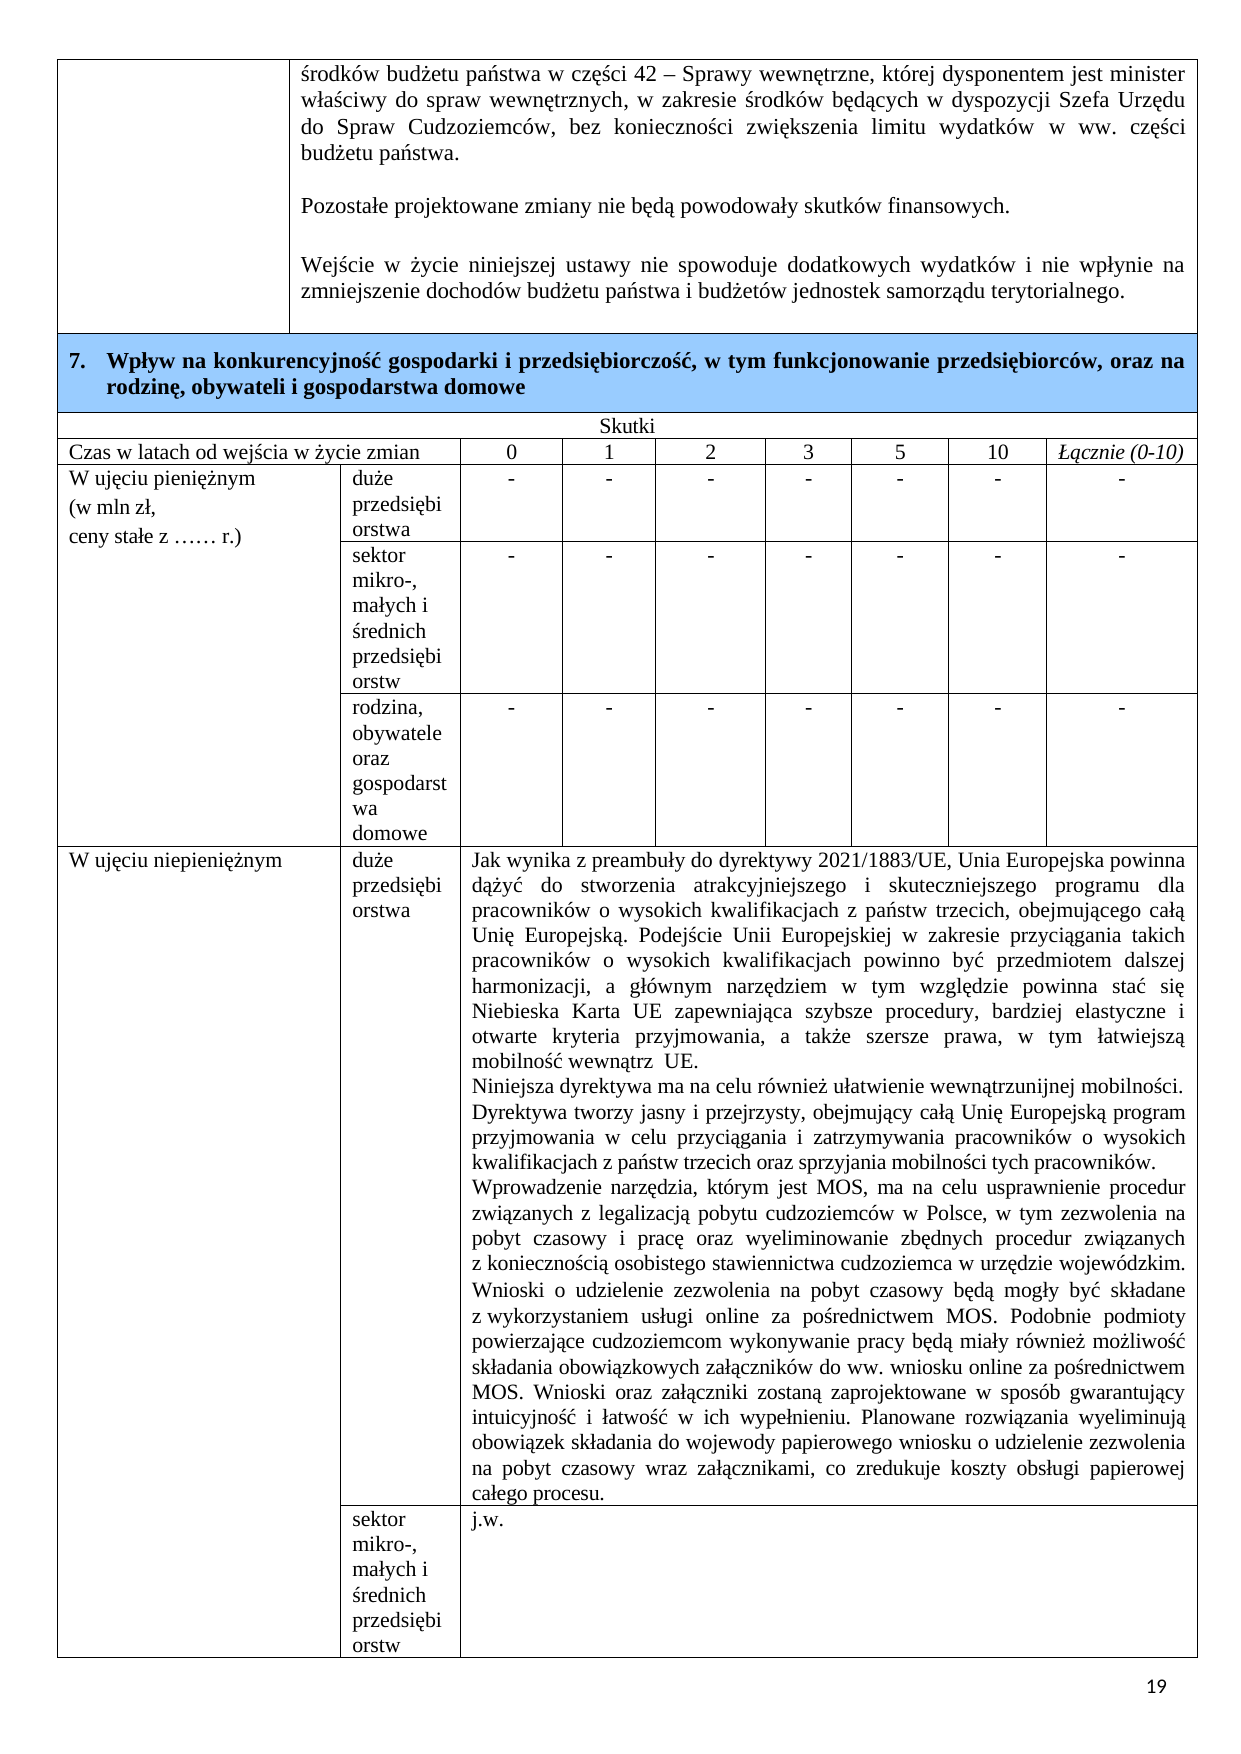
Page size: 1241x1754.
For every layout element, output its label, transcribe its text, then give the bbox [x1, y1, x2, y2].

table_cell - [766, 465, 851, 541]
table_cell - [563, 465, 655, 541]
table_cell - [461, 465, 562, 541]
table_cell j.w. [461, 1506, 1197, 1657]
table_cell - [852, 465, 948, 541]
table_cell duże przedsiębiorstwa [341, 465, 460, 541]
table_cell W ujęciu niepieniężnym [58, 847, 340, 1657]
table_cell sektor mikro-, małych i średnich przedsiębiorstw [341, 1506, 460, 1657]
table_cell Skutki [58, 413, 1197, 438]
table_cell - [656, 542, 765, 693]
table_cell - [949, 694, 1046, 846]
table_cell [58, 60, 289, 333]
table_cell 0 [461, 439, 562, 464]
table_cell - [461, 694, 562, 846]
table_cell W ujęciu pieniężnym (w mln zł, ceny stałe z …… r.) [58, 465, 340, 846]
table_cell - [656, 694, 765, 846]
table_cell 2 [656, 439, 765, 464]
table_cell - [1047, 542, 1197, 693]
table_cell - [852, 542, 948, 693]
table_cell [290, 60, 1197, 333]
table_cell - [949, 465, 1046, 541]
table_cell - [766, 542, 851, 693]
table_cell 5 [852, 439, 948, 464]
table_cell rodzina, obywatele oraz gospodarstwa domowe [341, 694, 460, 846]
table_cell - [563, 542, 655, 693]
table_cell - [1047, 694, 1197, 846]
table_cell - [766, 694, 851, 846]
table_cell duże przedsiębiorstwa [341, 847, 460, 1505]
table_cell sektor mikro-, małych i średnich przedsiębiorstw [341, 542, 460, 693]
table_cell - [461, 542, 562, 693]
table_cell - [852, 694, 948, 846]
table_cell - [656, 465, 765, 541]
table_cell 1 [563, 439, 655, 464]
table_cell - [949, 542, 1046, 693]
table_cell - [563, 694, 655, 846]
table_cell Łącznie (0-10) [1047, 439, 1197, 464]
table_cell 3 [766, 439, 851, 464]
table_cell 10 [949, 439, 1046, 464]
table_cell Wpływ na konkurencyjność gospodarki i przedsiębiorczość, w tym funkcjonowanie przedsiębiorców, oraz na rodzinę, obywateli i gospodarstwa domowe [58, 334, 1197, 412]
table_cell Czas w latach od wejścia w życie zmian [58, 439, 460, 464]
table_cell - [1047, 465, 1197, 541]
table_cell Jak wynika z preambuły do dyrektywy 2021/1883/UE, Unia Europejska powinna dążyć do stworzenia atrakcyjniejszego i skuteczniejszego programu dla pracowników o wysokich kwalifikacjach z państw trzecich, obejmującego całą Unię Europejską. Podejście Unii Europejskiej w zakresie przyciągania takich pracowników o wysokich kwalifikacjach powinno być przedmiotem dalszej harmonizacji, a głównym narzędziem w tym względzie powinna stać się Niebieska Karta UE zapewniająca szybsze procedury, bardziej elastyczne i otwarte kryteria przyjmowania, a także szersze prawa, w tym łatwiejszą mobilność wewnątrz UE. Niniejsza dyrektywa ma na celu również ułatwienie wewnątrzunijnej mobilności. Dyrektywa tworzy jasny i przejrzysty, obejmujący całą Unię Europejską program przyjmowania w celu przyciągania i zatrzymywania pracowników o wysokich kwalifikacjach z państw trzecich oraz sprzyjania mobilności tych pracowników. Wprowadzenie narzędzia, którym jest MOS, ma na celu usprawnienie procedur związanych z legalizacją pobytu cudzoziemców w Polsce, w tym zezwolenia na pobyt czasowy i pracę oraz wyeliminowanie zbędnych procedur związanych z koniecznością osobistego stawiennictwa cudzoziemca w urzędzie wojewódzkim. Wnioski o udzielenie zezwolenia na pobyt czasowy będą mogły być składane z wykorzystaniem usługi online za pośrednictwem MOS. Podobnie podmioty powierzające cudzoziemcom wykonywanie pracy będą miały również możliwość składania obowiązkowych załączników do ww. wniosku online za pośrednictwem MOS. Wnioski oraz załączniki zostaną zaprojektowane w sposób gwarantujący intuicyjność i łatwość w ich wypełnieniu. Planowane rozwiązania wyeliminują obowiązek składania do wojewody papierowego wniosku o udzielenie zezwolenia na pobyt czasowy wraz załącznikami, co zredukuje koszty obsługi papierowej całego procesu. [461, 847, 1197, 1505]
